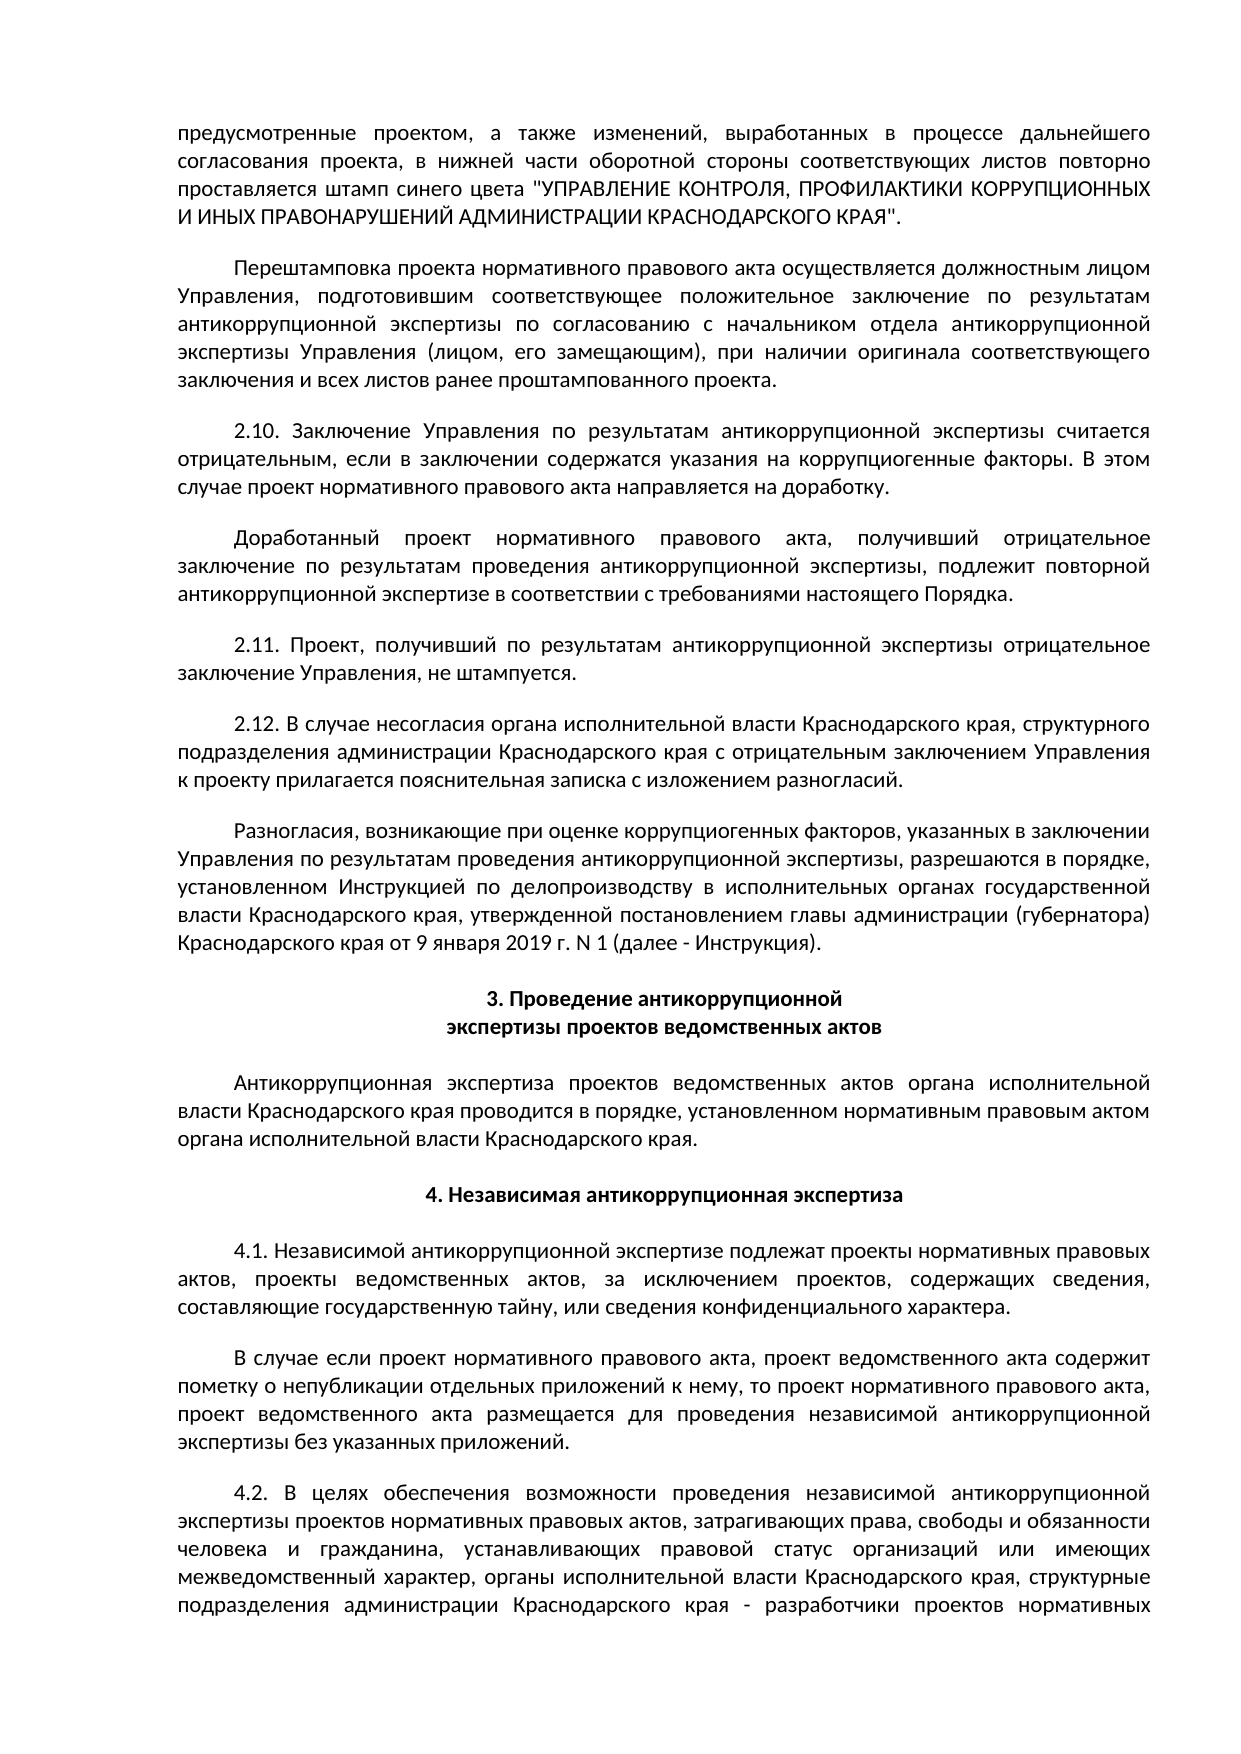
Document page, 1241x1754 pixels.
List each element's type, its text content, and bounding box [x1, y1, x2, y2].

text 2.12. В случае несогласия органа исполнительной власти Краснодарского края, структурного подразделения администрации Краснодарского края с отрицательным заключением Управления к проекту прилагается пояснительная записка с изложением разногласий. [177, 709, 1152, 793]
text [177, 1478, 1152, 1618]
title 3. Проведение антикоррупционной [177, 984, 1152, 1012]
text 2.10. Заключение Управления по результатам антикоррупционной экспертизы считается отрицательным, если в заключении содержатся указания на коррупциогенные факторы. В этом случае проект нормативного правового акта направляется на доработку. [177, 416, 1152, 500]
text В случае если проект нормативного правового акта, проект ведомственного акта содержит пометку о непубликации отдельных приложений к нему, то проект нормативного правового акта, проект ведомственного акта размещается для проведения независимой антикоррупционной экспертизы без указанных приложений. [177, 1343, 1152, 1455]
text Разногласия, возникающие при оценке коррупциогенных факторов, указанных в заключении Управления по результатам проведения антикоррупционной экспертизы, разрешаются в порядке, установленном Инструкцией по делопроизводству в исполнительных органах государственной власти Краснодарского края, утвержденной постановлением главы администрации (губернатора) Краснодарского края от 9 января 2019 г. N 1 (далее - Инструкция). [177, 816, 1152, 956]
title экспертизы проектов ведомственных актов [177, 1012, 1152, 1040]
text 4.1. Независимой антикоррупционной экспертизе подлежат проекты нормативных правовых актов, проекты ведомственных актов, за исключением проектов, содержащих сведения, составляющие государственную тайну, или сведения конфиденциального характера. [177, 1236, 1152, 1320]
title 4. Независимая антикоррупционная экспертиза [177, 1180, 1152, 1208]
text Перештамповка проекта нормативного правового акта осуществляется должностным лицом Управления, подготовившим соответствующее положительное заключение по результатам антикоррупционной экспертизы по согласованию с начальником отдела антикоррупционной экспертизы Управления (лицом, его замещающим), при наличии оригинала соответствующего заключения и всех листов ранее проштампованного проекта. [177, 253, 1152, 393]
text Антикоррупционная экспертиза проектов ведомственных актов органа исполнительной власти Краснодарского края проводится в порядке, установленном нормативным правовым актом органа исполнительной власти Краснодарского края. [177, 1068, 1152, 1152]
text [177, 118, 1152, 230]
text 2.11. Проект, получивший по результатам антикоррупционной экспертизы отрицательное заключение Управления, не штампуется. [177, 630, 1152, 686]
text Доработанный проект нормативного правового акта, получивший отрицательное заключение по результатам проведения антикоррупционной экспертизы, подлежит повторной антикоррупционной экспертизе в соответствии с требованиями настоящего Порядка. [177, 523, 1152, 607]
